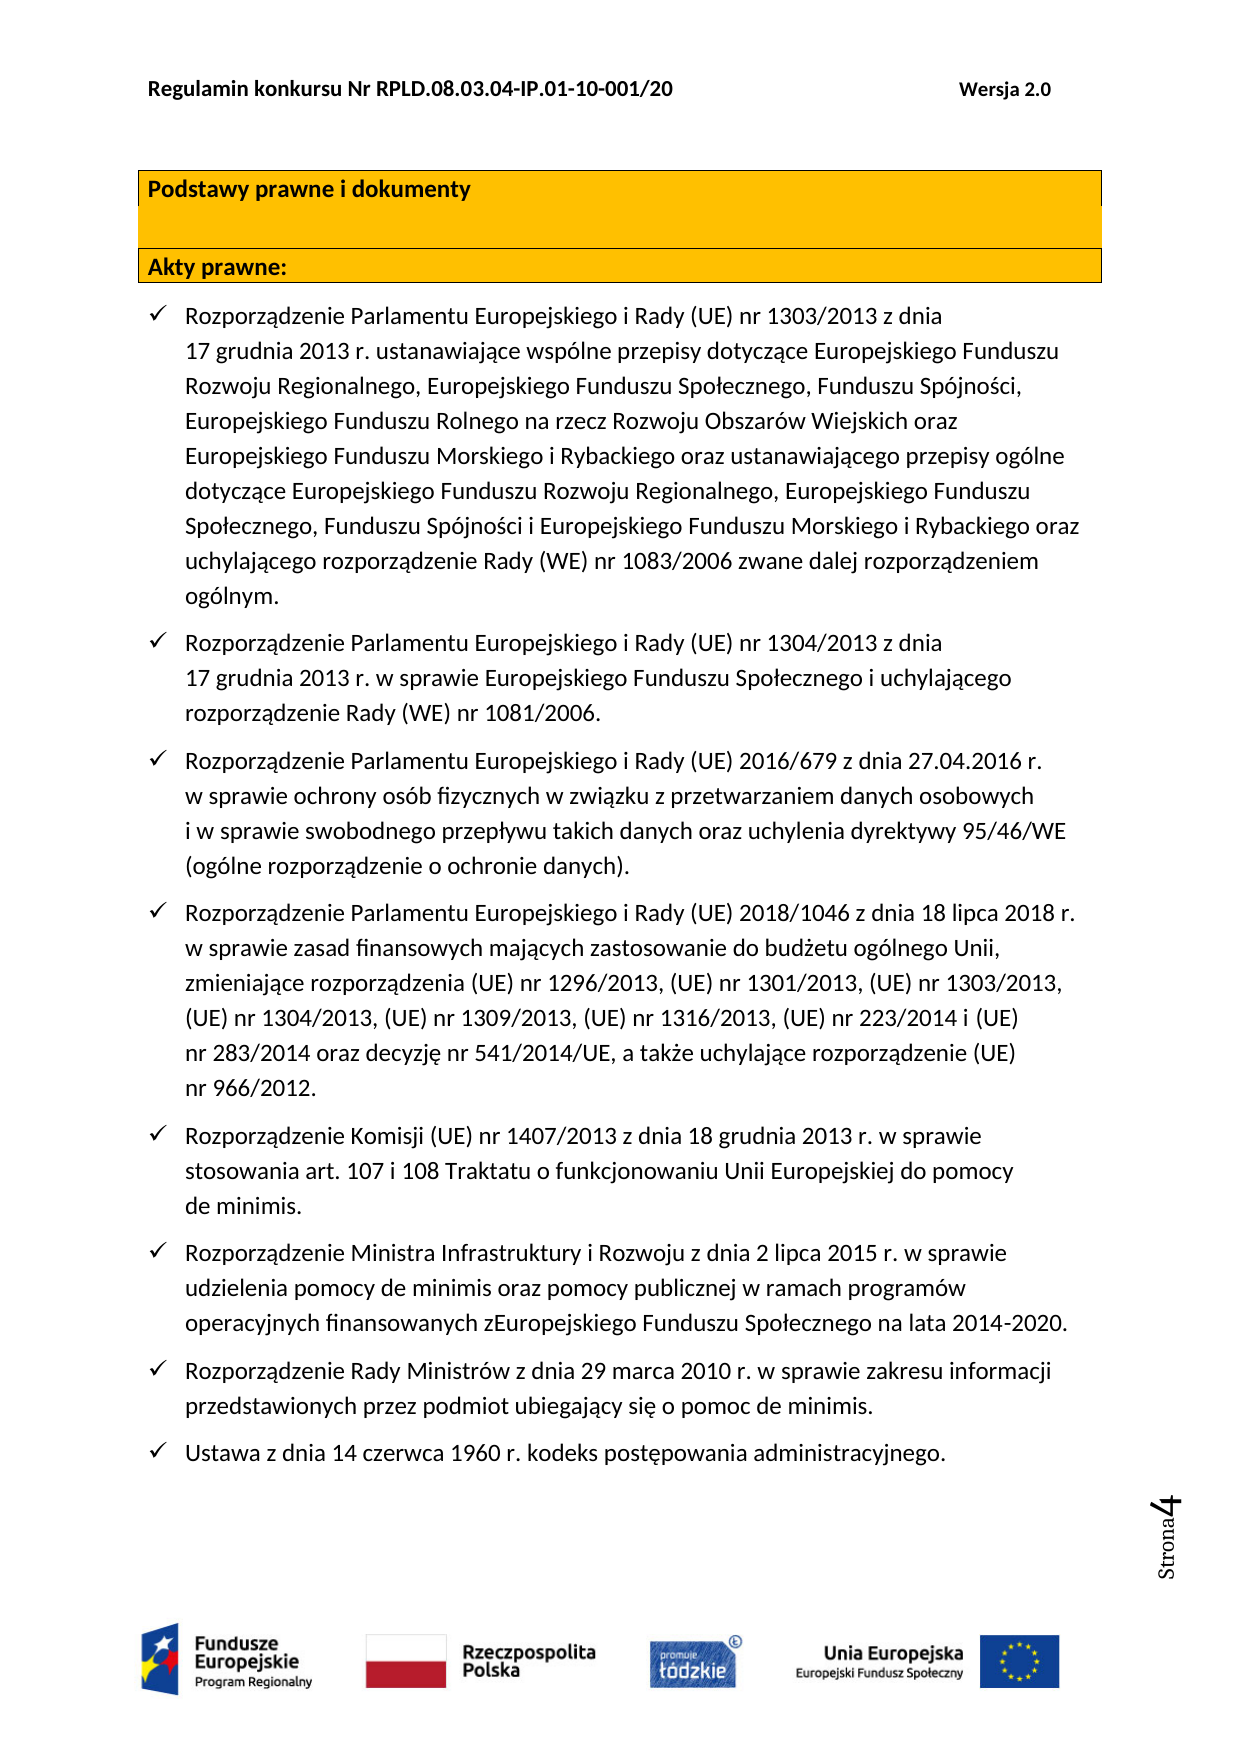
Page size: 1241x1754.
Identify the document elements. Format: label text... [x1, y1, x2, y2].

list Rozporządzenie Parlamentu Europejskiego i Rady (UE) nr 1303/2013 z dnia 17 grudnia 2013 r. ustanawiające wspólne przepisy dotyczące Europejskiego Funduszu Rozwoju Regionalnego, Europejskiego Funduszu Społecznego, Funduszu Spójności, Europejskiego Funduszu Rolnego na rzecz Rozwoju Obszarów Wiejskich oraz Europejskiego Funduszu Morskiego i Rybackiego oraz ustanawiającego przepisy ogólne dotyczące Europejskiego Funduszu Rozwoju Regionalnego, Europejskiego Funduszu Społecznego, Funduszu Spójności i Europejskiego Funduszu Morskiego i Rybackiego oraz uchylającego rozporządzenie Rady (WE) nr 1083/2006 zwane dalej rozporządzeniem ogólnym. [148, 300, 1093, 610]
text Akty prawne: [139, 249, 1101, 282]
list Rozporządzenie Komisji (UE) nr 1407/2013 z dnia 18 grudnia 2013 r. w sprawie stosowania art. 107 i 108 Traktatu o funkcjonowaniu Unii Europejskiej do pomocy de minimis. [148, 1120, 1093, 1220]
list Rozporządzenie Parlamentu Europejskiego i Rady (UE) nr 1304/2013 z dnia 17 grudnia 2013 r. w sprawie Europejskiego Funduszu Społecznego i uchylającego rozporządzenie Rady (WE) nr 1081/2006. [148, 627, 1093, 728]
list Rozporządzenie Parlamentu Europejskiego i Rady (UE) 2016/679 z dnia 27.04.2016 r. w sprawie ochrony osób fizycznych w związku z przetwarzaniem danych osobowych i w sprawie swobodnego przepływu takich danych oraz uchylenia dyrektywy 95/46/WE (ogólne rozporządzenie o ochronie danych). [148, 745, 1093, 880]
list Rozporządzenie Rady Ministrów z dnia 29 marca 2010 r. w sprawie zakresu informacji przedstawionych przez podmiot ubiegający się o pomoc de minimis. [148, 1355, 1093, 1420]
list Rozporządzenie Parlamentu Europejskiego i Rady (UE) 2018/1046 z dnia 18 lipca 2018 r. w sprawie zasad finansowych mających zastosowanie do budżetu ogólnego Unii, zmieniające rozporządzenia (UE) nr 1296/2013, (UE) nr 1301/2013, (UE) nr 1303/2013,(UE) nr 1304/2013, (UE) nr 1309/2013, (UE) nr 1316/2013, (UE) nr 223/2014 i (UE) nr 283/2014 oraz decyzję nr 541/2014/UE, a także uchylające rozporządzenie (UE) nr 966/2012. [148, 897, 1093, 1103]
list Rozporządzenie Ministra Infrastruktury i Rozwoju z dnia 2 lipca 2015 r. w sprawie udzielenia pomocy de minimis oraz pomocy publicznej w ramach programów operacyjnych finansowanych zEuropejskiego Funduszu Społecznego na lata 2014-2020. [148, 1237, 1093, 1338]
picture [53, 1561, 1105, 1751]
subtitle Podstawy prawne i dokumenty [139, 171, 1101, 206]
list Ustawa z dnia 14 czerwca 1960 r. kodeks postępowania administracyjnego. [148, 1437, 1093, 1468]
